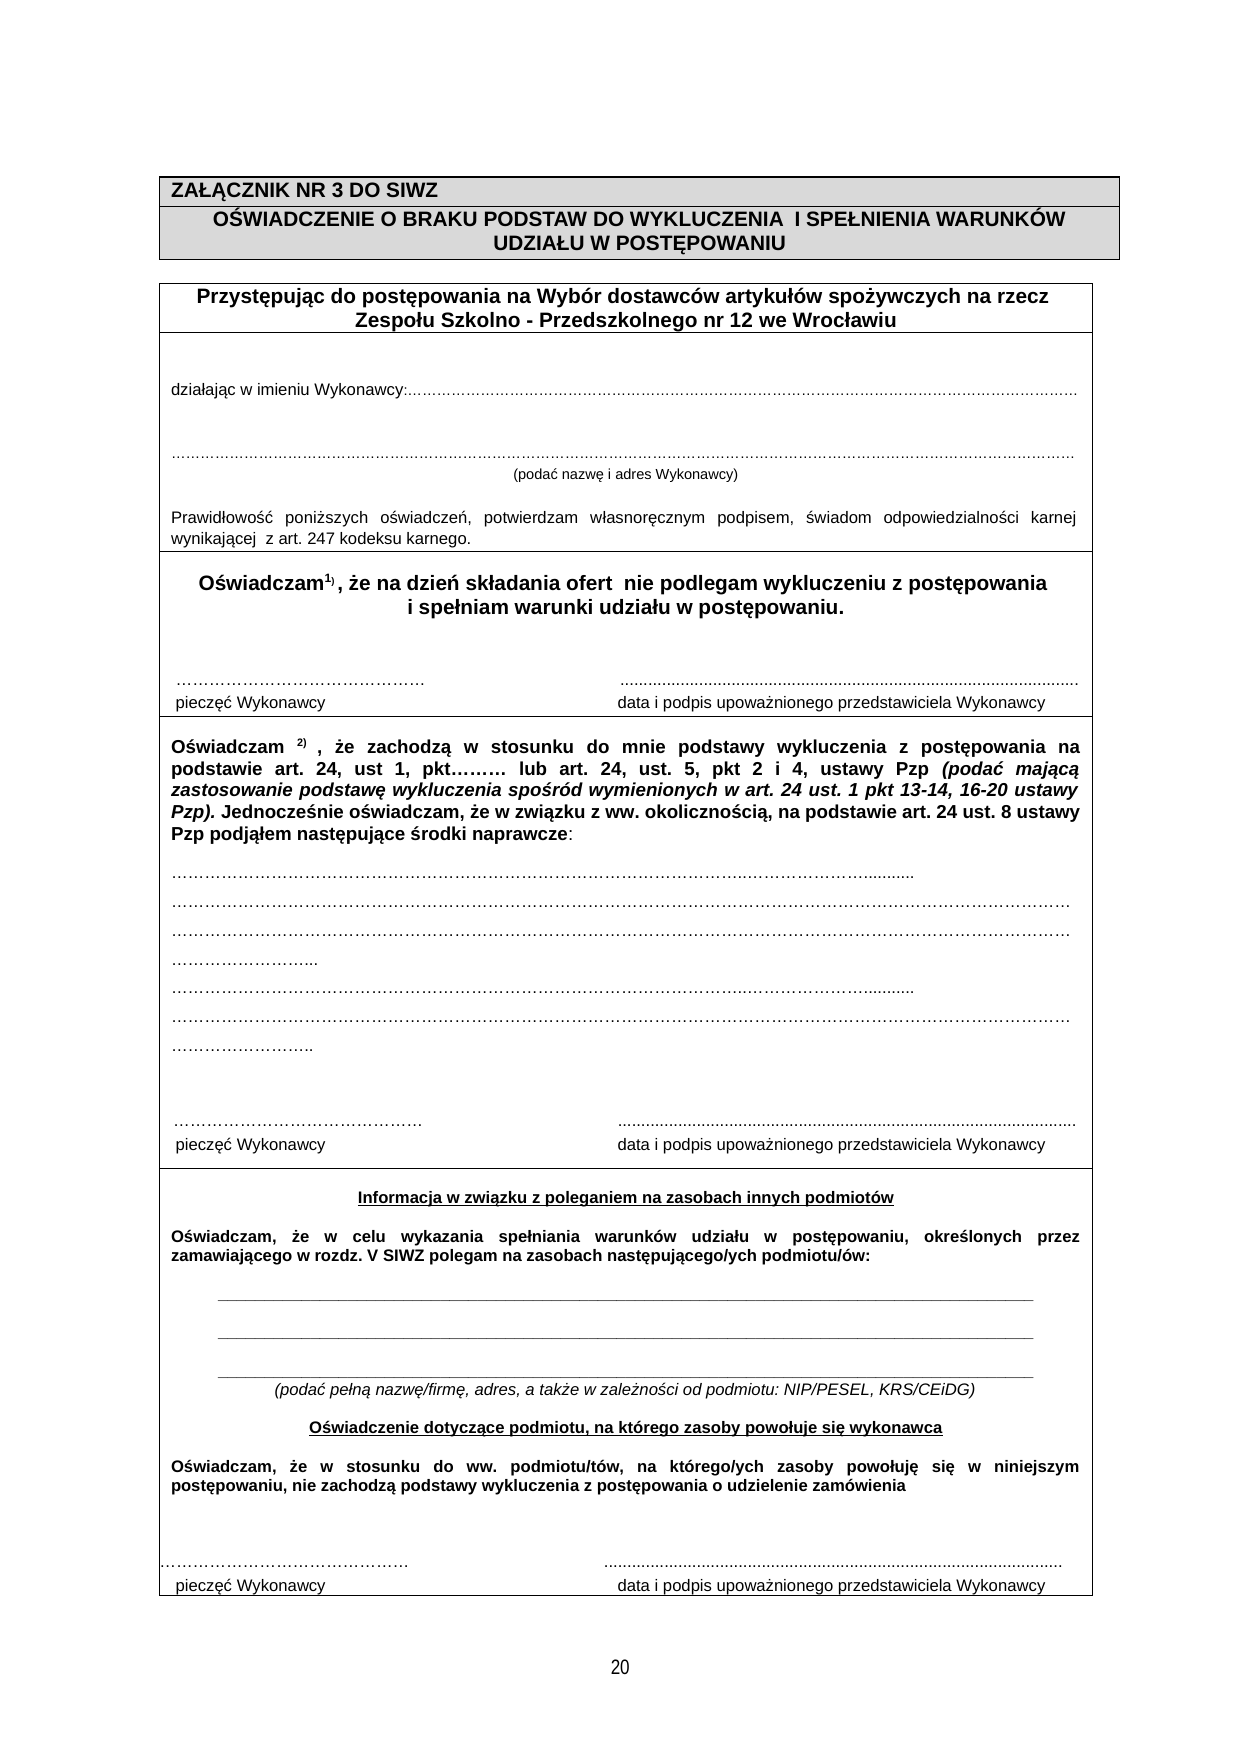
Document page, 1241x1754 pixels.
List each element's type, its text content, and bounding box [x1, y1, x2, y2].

table_header ZAŁĄCZNIK NR 3 DO SIWZ [160, 178, 1119, 206]
table_cell OŚWIADCZENIE O BRAKU PODSTAW DO WYKLUCZENIA I SPEŁNIENIA WARUNKÓW UDZIAŁU W POSTĘPOWANIU [160, 207, 1119, 259]
table_cell działając w imieniu Wykonawcy:………………………………………………………………………………………………………………………… …………………………………………………………………………………………………………………………………………………………………… (podać nazwę i adres Wykonawcy) Prawidłowość poniższych oświadczeń, potwierdzam własnoręcznym podpisem, świadom odpowiedzialności karnej wynikającej z art. 247 kodeksu karnego. [160, 333, 1092, 551]
table_cell Informacja w związku z poleganiem na zasobach innych podmiotów Oświadczam, że w celu wykazania spełniania warunków udziału w postępowaniu, określonych przez zamawiającego w rozdz. V SIWZ polegam na zasobach następującego/ych podmiotu/ów: ________________________________________________________________________________________ ________________________________________________________________________________________ ________________________________________________________________________________________ (podać pełną nazwę/firmę, adres, a także w zależności od podmiotu: NIP/PESEL, KRS/CEiDG) Oświadczenie dotyczące podmiotu, na którego zasoby powołuje się wykonawca Oświadczam, że w stosunku do ww. podmiotu/tów, na którego/ych zasoby powołuję się w niniejszym postępowaniu, nie zachodzą podstawy wykluczenia z postępowania o udzielenie zamówienia ……………………………………… ................................................................................................... pieczęć Wykonawcy data i podpis upoważnionego przedstawiciela Wykonawcy [160, 1169, 1092, 1595]
table_header Przystępując do postępowania na Wybór dostawców artykułów spożywczych na rzecz Zespołu Szkolno - Przedszkolnego nr 12 we Wrocławiu [160, 284, 1092, 332]
table_cell Oświadczam1) , że na dzień składania ofert nie podlegam wykluczeniu z postępowania i spełniam warunki udziału w postępowaniu. ……………………………………… ................................................................................................... pieczęć Wykonawcy data i podpis upoważnionego przedstawiciela Wykonawcy [160, 552, 1092, 716]
table_cell Oświadczam 2) , że zachodzą w stosunku do mnie podstawy wykluczenia z postępowania na podstawie art. 24, ust 1, pkt……… lub art. 24, ust. 5, pkt 2 i 4, ustawy Pzp (podać mającą zastosowanie podstawę wykluczenia spośród wymienionych w art. 24 ust. 1 pkt 13-14, 16-20 ustawy Pzp). Jednocześnie oświadczam, że w związku z ww. okolicznością, na podstawie art. 24 ust. 8 ustawy Pzp podjąłem następujące środki naprawcze: …………………………………………………………………………………………..…………………...........……………………………………………………………………………………………………………………………………………………………………………………………………………………………………………………………………………………………………………………... …………………………………………………………………………………………..…………………...........…………………………………………………………………………………………………………………………………………………………………….. ……………………………………… ................................................................................................... pieczęć Wykonawcy data i podpis upoważnionego przedstawiciela Wykonawcy [160, 717, 1092, 1168]
